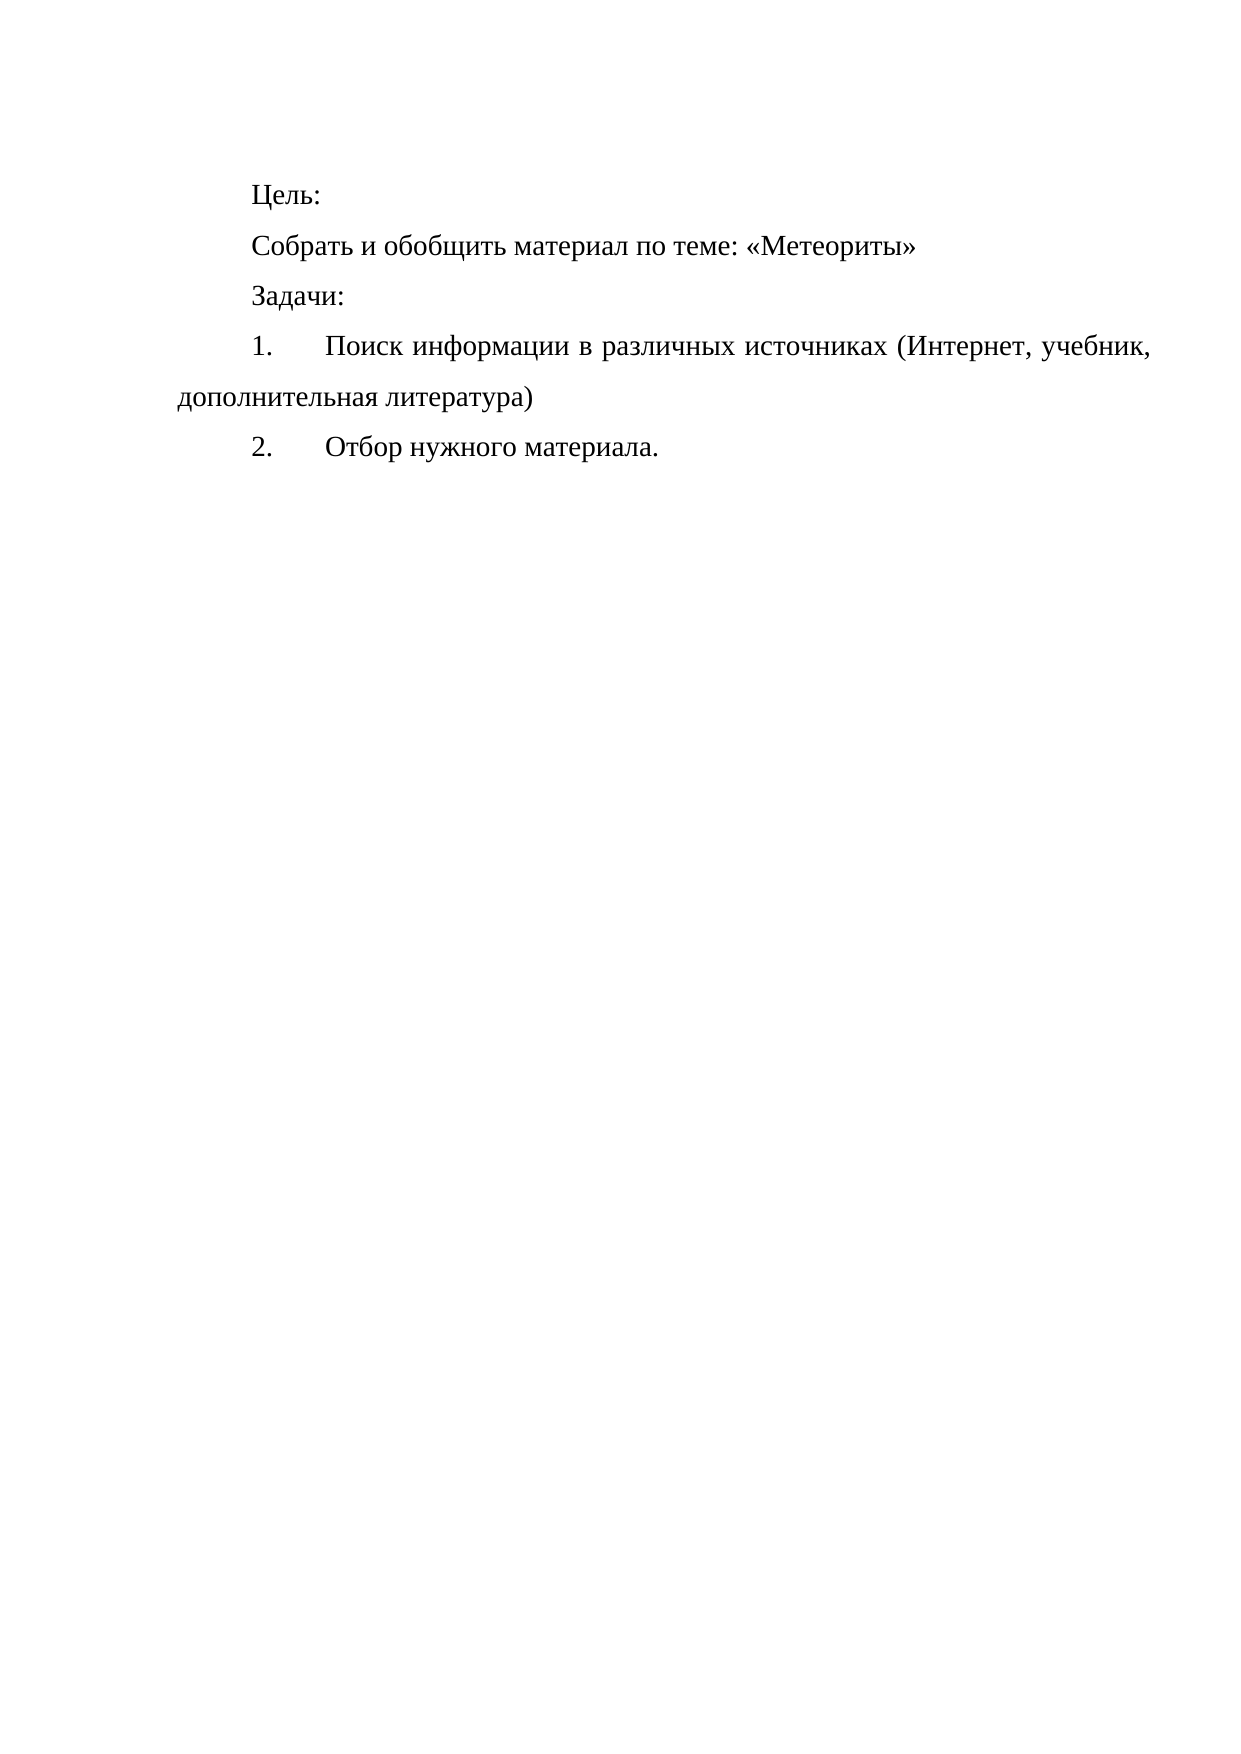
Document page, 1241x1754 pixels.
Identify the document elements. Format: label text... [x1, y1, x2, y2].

text Собрать и обобщить материал по теме: «Метеориты» [177, 228, 1152, 261]
list Отбор нужного материала. [177, 429, 1152, 463]
list Поиск информации в различных источниках (Интернет, учебник, дополнительная литература) [177, 328, 1152, 412]
text Цель: [177, 177, 1152, 211]
text Задачи: [177, 278, 1152, 312]
